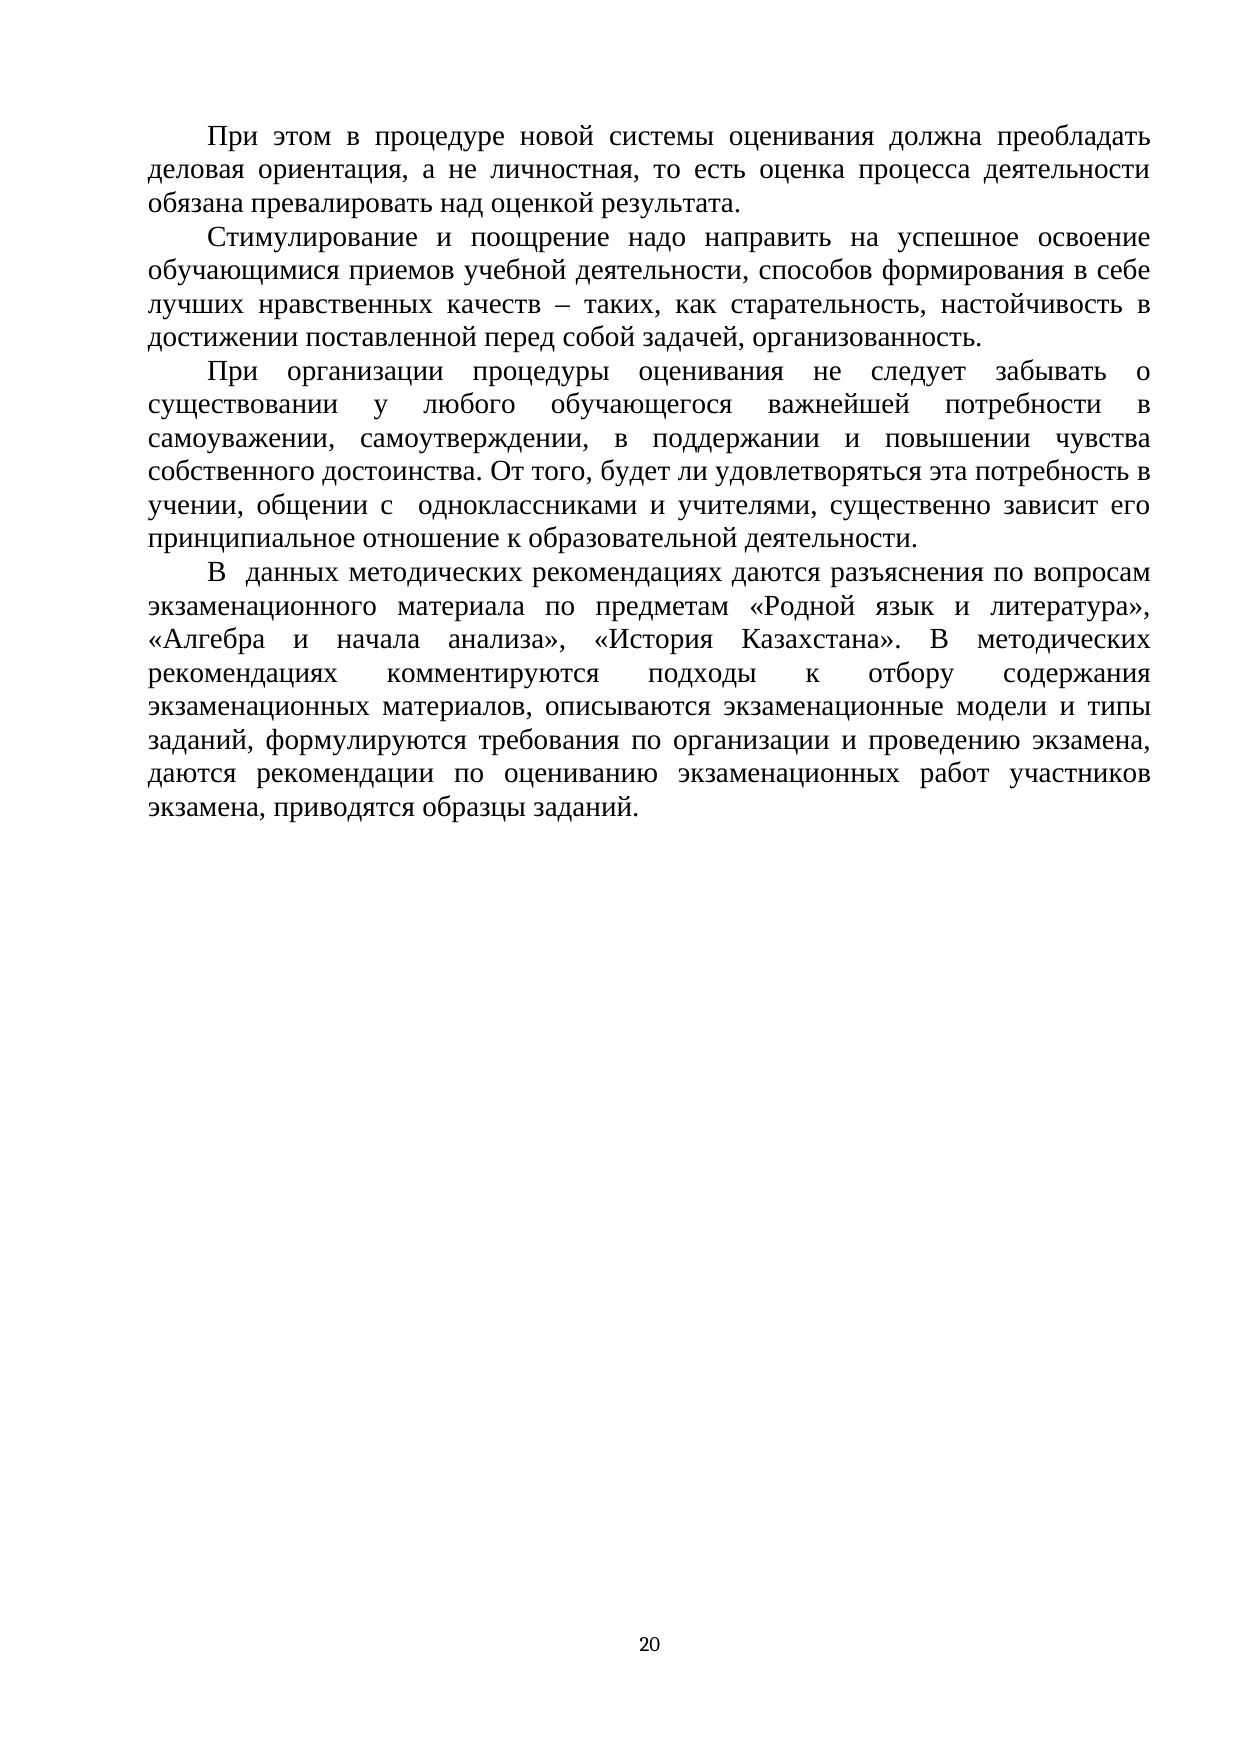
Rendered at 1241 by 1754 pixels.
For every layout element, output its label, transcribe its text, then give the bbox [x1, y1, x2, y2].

text В данных методических рекомендациях даются разъяснения по вопросам экзаменационного материала по предметам «Родной язык и литература», «Алгебра и начала анализа», «История Казахстана». В методических рекомендациях комментируются подходы к отбору содержания экзаменационных материалов, описываются экзаменационные модели и типы заданий, формулируются требования по организации и проведению экзамена, даются рекомендации по оцениванию экзаменационных работ участников экзамена, приводятся образцы заданий. [148, 554, 1152, 822]
text При этом в процедуре новой системы оценивания должна преобладать деловая ориентация, а не личностная, то есть оценка процесса деятельности обязана превалировать над оценкой результата. [148, 118, 1152, 219]
text Стимулирование и поощрение надо направить на успешное освоение обучающимися приемов учебной деятельности, способов формирования в себе лучших нравственных качеств – таких, как старательность, настойчивость в достижении поставленной перед собой задачей, организованность. [148, 219, 1152, 353]
text При организации процедуры оценивания не следует забывать о существовании у любого обучающегося важнейшей потребности в самоуважении, самоутверждении, в поддержании и повышении чувства собственного достоинства. От того, будет ли удовлетворяться эта потребность в учении, общении с одноклассниками и учителями, существенно зависит его принципиальное отношение к образовательной деятельности. [148, 353, 1152, 554]
